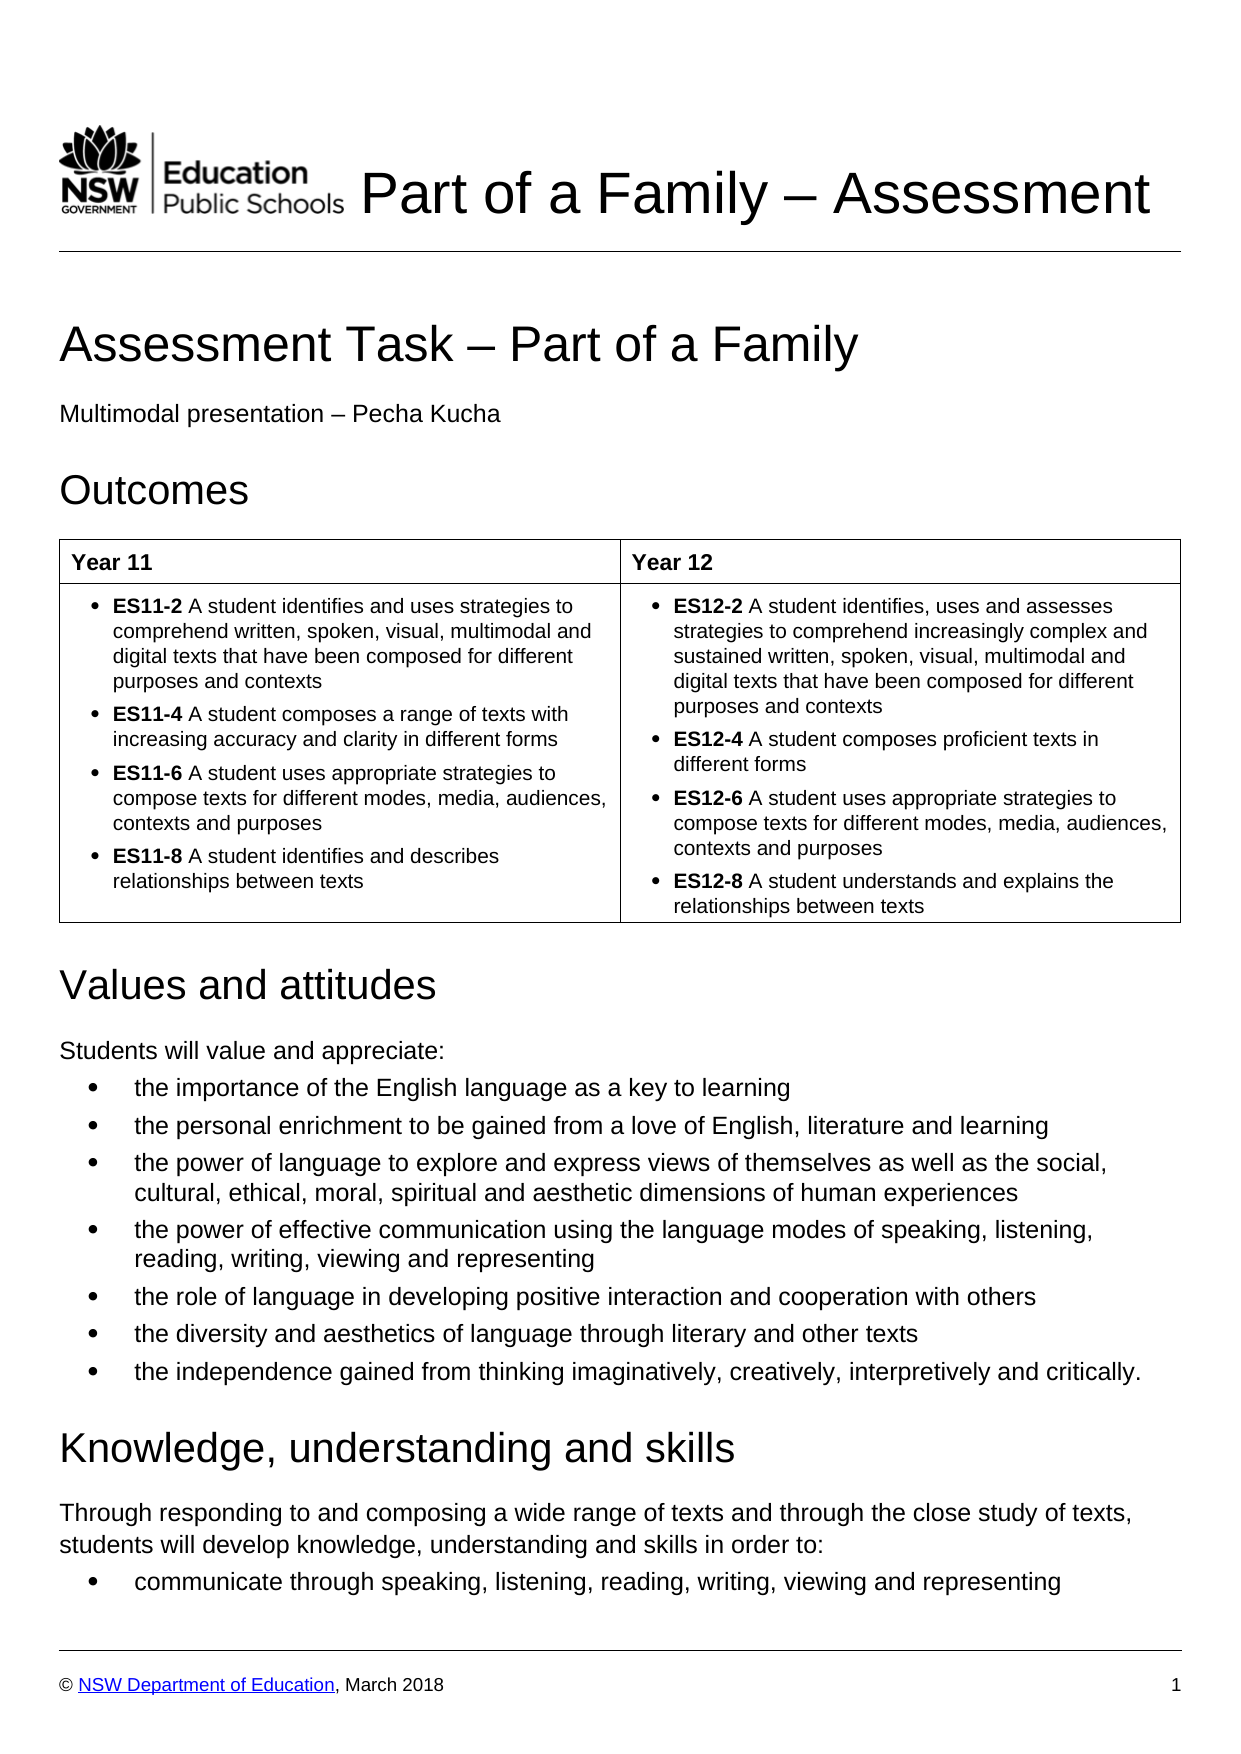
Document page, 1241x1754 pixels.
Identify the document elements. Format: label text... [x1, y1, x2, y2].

table_cell ES11-2 A student identifies and uses strategies to comprehend written, spoken, visual, multimodal and digital texts that have been composed for different purposes and contexts ES11-4 A student composes a range of texts with increasing accuracy and clarity in different forms ES11-6 A student uses appropriate strategies to compose texts for different modes, media, audiences, contexts and purposes ES11-8 A student identifies and describes relationships between texts [60, 584, 620, 922]
list the diversity and aesthetics of language through literary and other texts [89, 1319, 1181, 1348]
table_cell ES12-2 A student identifies, uses and assesses strategies to comprehend increasingly complex and sustained written, spoken, visual, multimodal and digital texts that have been composed for different purposes and contexts ES12-4 A student composes proficient texts in different forms ES12-6 A student uses appropriate strategies to compose texts for different modes, media, audiences, contexts and purposes ES12-8 A student understands and explains the relationships between texts [621, 584, 1180, 922]
list the role of language in developing positive interaction and cooperation with others [89, 1281, 1181, 1310]
table_header Year 11 [60, 540, 620, 583]
table_header Year 12 [621, 540, 1180, 583]
picture [59, 125, 344, 214]
subtitle Outcomes [59, 466, 1181, 513]
list the independence gained from thinking imaginatively, creatively, interpretively and critically. [89, 1356, 1181, 1385]
text Students will value and appreciate: [59, 1033, 1181, 1064]
subtitle Values and attitudes [59, 960, 1181, 1008]
subtitle Knowledge, understanding and skills [59, 1423, 1181, 1471]
title Part of a Family – Assessment [59, 125, 1181, 251]
list the power of language to explore and express views of themselves as well as the social, cultural, ethical, moral, spiritual and aesthetic dimensions of human experiences [89, 1148, 1181, 1206]
list the personal enrichment to be gained from a love of English, literature and learning [89, 1110, 1181, 1139]
list communicate through speaking, listening, reading, writing, viewing and representing [89, 1567, 1181, 1596]
list the power of effective communication using the language modes of speaking, listening, reading, writing, viewing and representing [89, 1214, 1181, 1273]
list the importance of the English language as a key to learning [89, 1073, 1181, 1102]
text Through responding to and composing a wide range of texts and through the close study of texts, students will develop knowledge, understanding and skills in order to: [59, 1496, 1181, 1558]
subtitle Assessment Task – Part of a Family [59, 314, 1181, 372]
text Multimodal presentation – Pecha Kucha [59, 397, 1181, 428]
